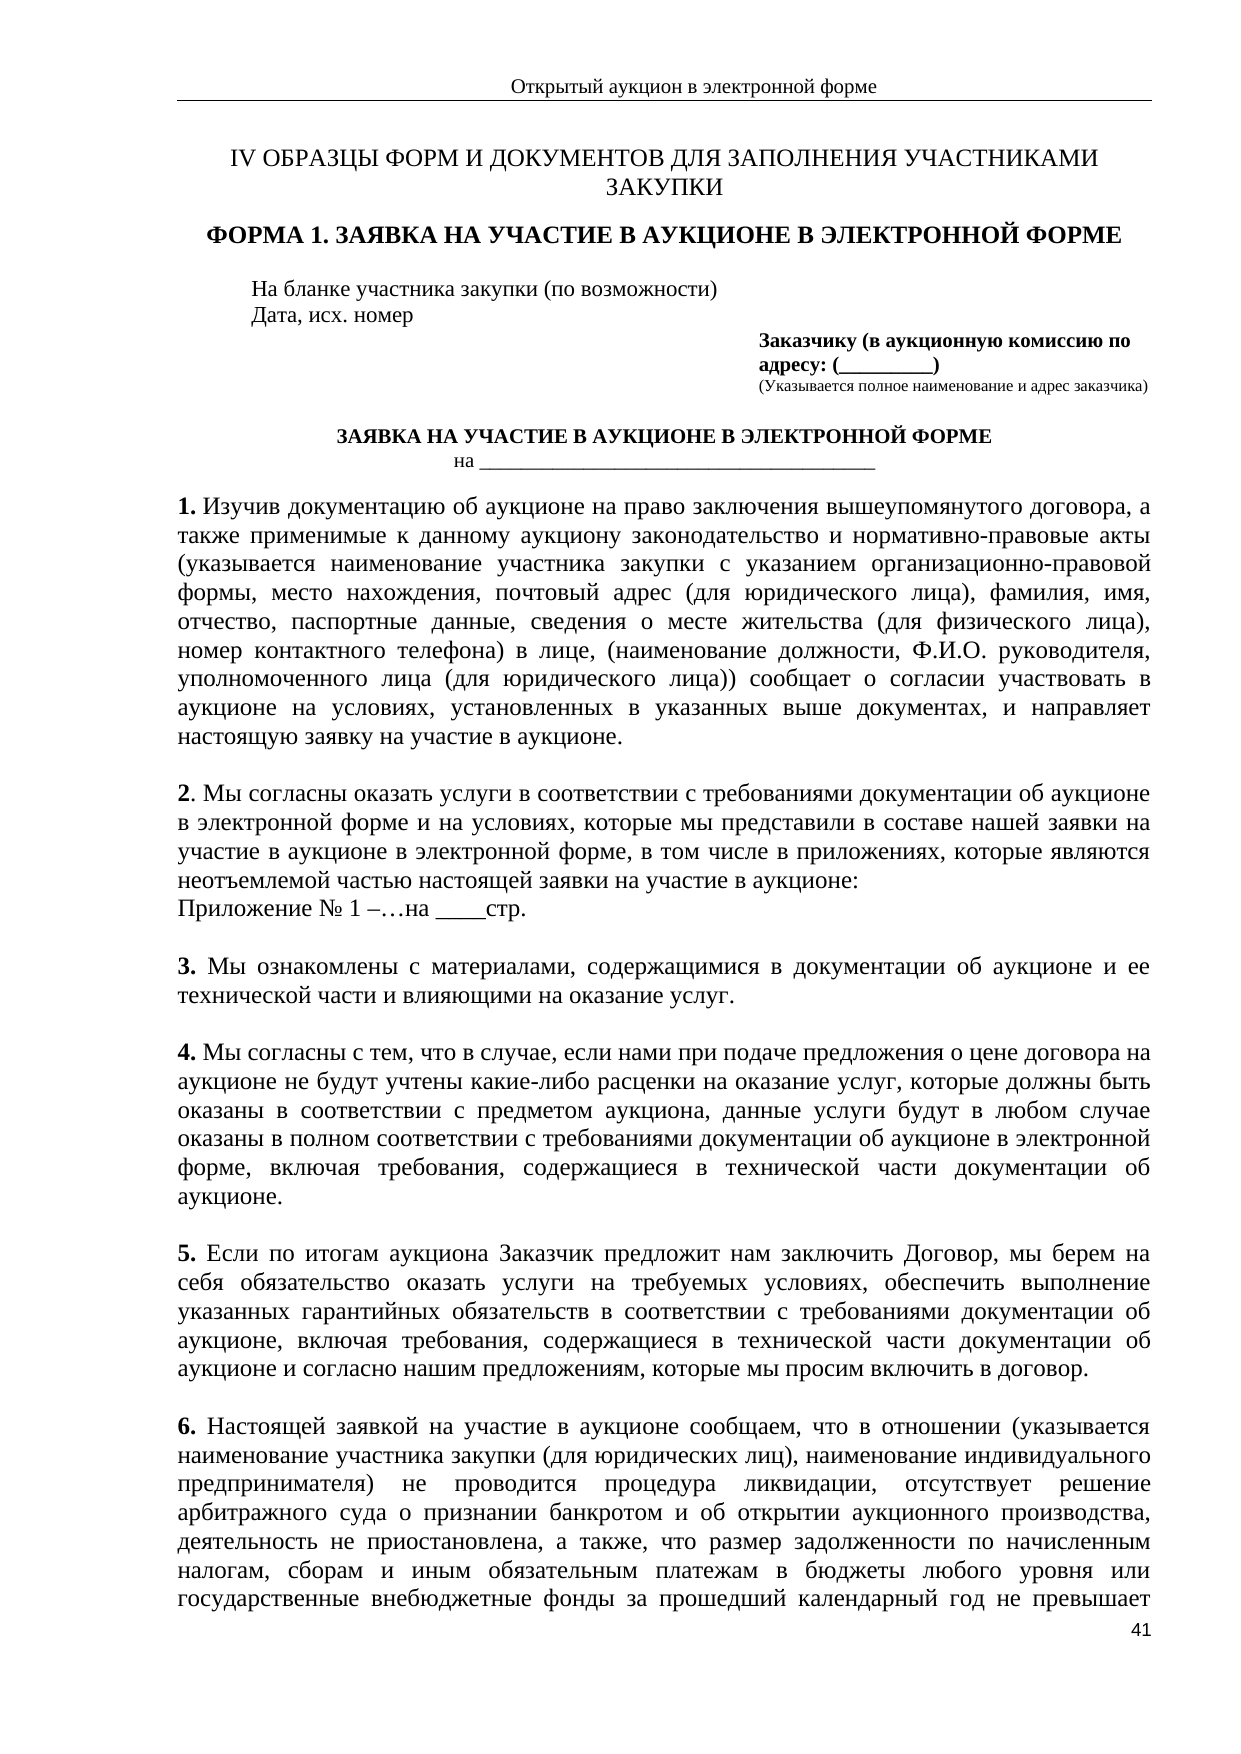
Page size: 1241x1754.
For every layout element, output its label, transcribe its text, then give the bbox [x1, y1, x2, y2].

text 3. Мы ознакомлены с материалами, содержащимися в документации об аукционе и ее технической части и влияющими на оказание услуг. [177, 951, 1152, 1008]
text 5. Если по итогам аукциона Заказчик предложит нам заключить Договор, мы берем на себя обязательство оказать услуги на требуемых условиях, обеспечить выполнение указанных гарантийных обязательств в соответствии с требованиями документации об аукционе, включая требования, содержащиеся в технической части документации об аукционе и согласно нашим предложениям, которые мы просим включить в договор. [177, 1238, 1152, 1382]
text ФОРМА 1. ЗАЯВКА НА УЧАСТИЕ В АУКЦИОНЕ В ЭЛЕКТРОННОЙ ФОРМЕ [177, 220, 1152, 248]
text ЗАЯВКА НА УЧАСТИЕ В АУКЦИОНЕ В ЭЛЕКТРОННОЙ ФОРМЕ [177, 424, 1152, 448]
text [177, 1411, 1152, 1612]
text на ______________________________________ [177, 448, 1152, 472]
text На бланке участника закупки (по возможности) [177, 275, 1152, 301]
text 2. Мы согласны оказать услуги в соответствии с требованиями документации об аукционе в электронной форме и на условиях, которые мы представили в составе нашей заявки на участие в аукционе в электронной форме, в том числе в приложениях, которые являются неотъемлемой частью настоящей заявки на участие в аукционе: [177, 778, 1152, 893]
text 1. Изучив документацию об аукционе на право заключения вышеупомянутого договора, а также применимые к данному аукциону законодательство и нормативно-правовые акты (указывается наименование участника закупки с указанием организационно-правовой формы, место нахождения, почтовый адрес (для юридического лица), фамилия, имя, отчество, паспортные данные, сведения о месте жительства (для физического лица), номер контактного телефона) в лице, (наименование должности, Ф.И.О. руководителя, уполномоченного лица (для юридического лица)) сообщает о согласии участвовать в аукционе на условиях, установленных в указанных выше документах, и направляет настоящую заявку на участие в аукционе. [177, 491, 1152, 750]
text Дата, исх. номер [177, 301, 1152, 328]
text 4. Мы согласны с тем, что в случае, если нами при подаче предложения о цене договора на аукционе не будут учтены какие-либо расценки на оказание услуг, которые должны быть оказаны в соответствии с предметом аукциона, данные услуги будут в любом случае оказаны в полном соответствии с требованиями документации об аукционе в электронной форме, включая требования, содержащиеся в технической части документации об аукционе. [177, 1037, 1152, 1210]
text IV ОБРАЗЦЫ ФОРМ И ДОКУМЕНТОВ ДЛЯ ЗАПОЛНЕНИЯ УЧАСТНИКАМИ ЗАКУПКИ [177, 143, 1152, 201]
text Приложение № 1 –…на ____стр. [177, 893, 1152, 922]
text (Указывается полное наименование и адрес заказчика) [758, 376, 1152, 395]
text Заказчику (в аукционную комиссию по адресу: (_________) [758, 328, 1152, 376]
